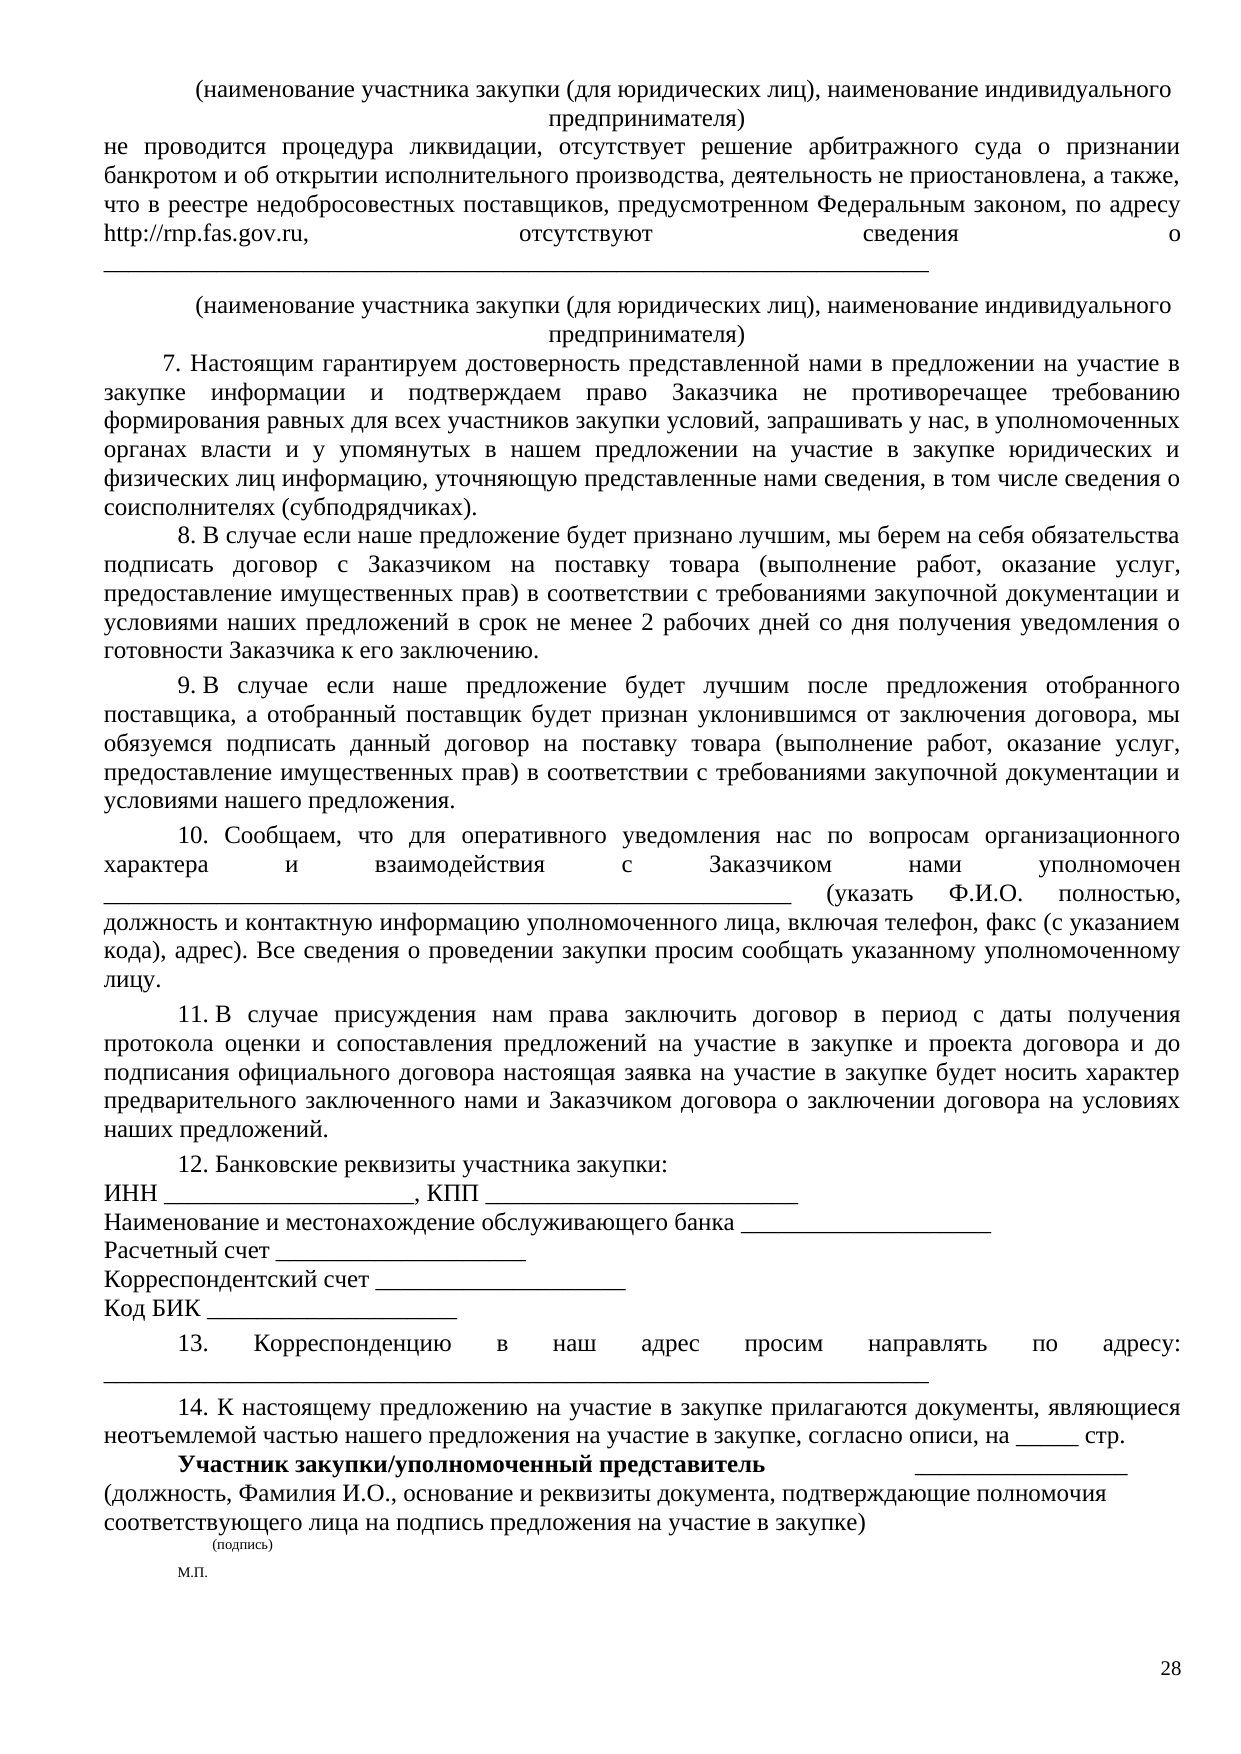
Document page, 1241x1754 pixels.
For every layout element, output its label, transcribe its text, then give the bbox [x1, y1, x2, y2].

text Наименование и местонахождение обслуживающего банка ____________________ [103, 1207, 1181, 1236]
text не проводится процедура ликвидации, отсутствует решение арбитражного суда о признании банкротом и об открытии исполнительного производства, деятельность не приостановлена, а также, что в реестре недобросовестных поставщиков, предусмотренном Федеральным законом, по адресу http://rnp.fas.gov.ru, отсутствуют сведения о __________________________________________________________________ [103, 131, 1181, 275]
text 9. В случае если наше предложение будет лучшим после предложения отобранного поставщика, а отобранный поставщик будет признан уклонившимся от заключения договора, мы обязуемся подписать данный договор на поставку товара (выполнение работ, оказание услуг, предоставление имущественных прав) в соответствии с требованиями закупочной документации и условиями нашего предложения. [103, 671, 1181, 814]
text 13. Корреспонденцию в наш адрес просим направлять по адресу: __________________________________________________________________ [103, 1328, 1181, 1386]
text 10. Сообщаем, что для оперативного уведомления нас по вопросам организационного характера и взаимодействия с Заказчиком нами уполномочен _______________________________________________________ (указать Ф.И.О. полностью, должность и контактную информацию уполномоченного лица, включая телефон, факс (с указанием кода), адрес). Все сведения о проведении закупки просим сообщать указанному уполномоченному лицу. [103, 821, 1181, 993]
text (наименование участника закупки (для юридических лиц), наименование индивидуального предпринимателя) [103, 74, 1190, 131]
text Код БИК ____________________ [103, 1293, 1181, 1322]
text 7. Настоящим гарантируем достоверность представленной нами в предложении на участие в закупке информации и подтверждаем право Заказчика не противоречащее требованию формирования равных для всех участников закупки условий, запрашивать у нас, в уполномоченных органах власти и у упомянутых в нашем предложении на участие в закупке юридических и физических лиц информацию, уточняющую представленные нами сведения, в том числе сведения о соисполнителях (субподрядчиках). [103, 348, 1181, 521]
text 14. К настоящему предложению на участие в закупке прилагаются документы, являющиеся неотъемлемой частью нашего предложения на участие в закупке, согласно описи, на _____ стр. [103, 1392, 1181, 1449]
text 8. В случае если наше предложение будет признано лучшим, мы берем на себя обязательства подписать договор с Заказчиком на поставку товара (выполнение работ, оказание услуг, предоставление имущественных прав) в соответствии с требованиями закупочной документации и условиями наших предложений в срок не менее 2 рабочих дней со дня получения уведомления о готовности Заказчика к его заключению. [103, 521, 1181, 664]
text 11. В случае присуждения нам права заключить договор в период с даты получения протокола оценки и сопоставления предложений на участие в закупке и проекта договора и до подписания официального договора настоящая заявка на участие в закупке будет носить характер предварительного заключенного нами и Заказчиком договора о заключении договора на условиях наших предложений. [103, 999, 1181, 1143]
text Расчетный счет ____________________ [103, 1236, 1181, 1264]
text (наименование участника закупки (для юридических лиц), наименование индивидуального предпринимателя) [103, 291, 1190, 348]
text М.П. [103, 1564, 1181, 1593]
text (подпись) [103, 1536, 1181, 1564]
text 12. Банковские реквизиты участника закупки: [103, 1149, 1181, 1178]
text Участник закупки/уполномоченный представитель _________________ (должность, Фамилия И.О., основание и реквизиты документа, подтверждающие полномочия соответствующего лица на подпись предложения на участие в закупке) [103, 1449, 1181, 1536]
text Корреспондентский счет ____________________ [103, 1264, 1181, 1293]
text ИНН ____________________, КПП _________________________ [103, 1178, 1181, 1207]
